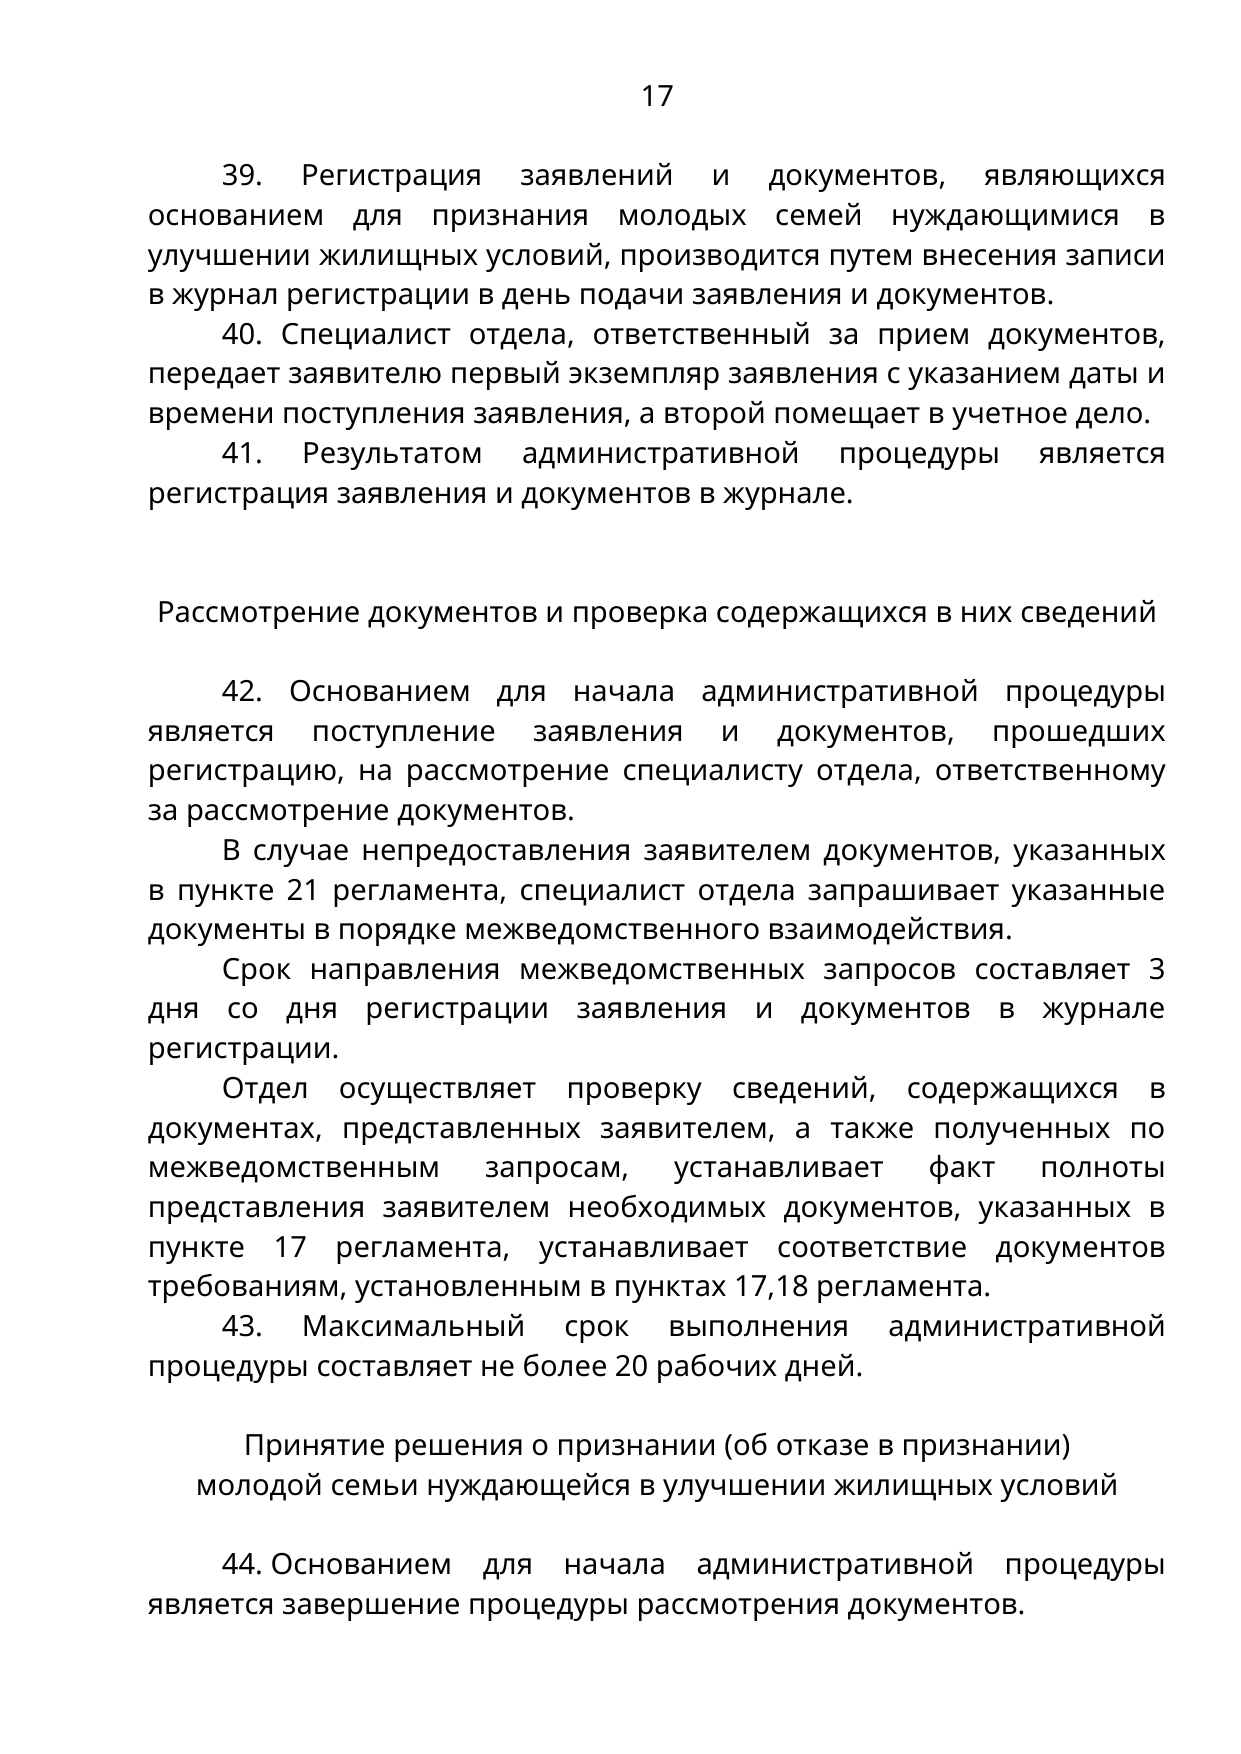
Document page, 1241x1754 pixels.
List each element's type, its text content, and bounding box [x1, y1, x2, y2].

text 43. Максимальный срок выполнения административной процедуры составляет не более 20 рабочих дней. [148, 1305, 1166, 1385]
text молодой семьи нуждающейся в улучшении жилищных условий [148, 1464, 1166, 1504]
text Отдел осуществляет проверку сведений, содержащихся в документах, представленных заявителем, а также полученных по межведомственным запросам, устанавливает факт полноты представления заявителем необходимых документов, указанных в пункте 17 регламента, устанавливает соответствие документов требованиям, установленным в пунктах 17,18 регламента. [148, 1067, 1166, 1305]
text 39. Регистрация заявлений и документов, являющихся основанием для признания молодых семей нуждающимися в улучшении жилищных условий, производится путем внесения записи в журнал регистрации в день подачи заявления и документов. [148, 154, 1166, 313]
text 42. Основанием для начала административной процедуры является поступление заявления и документов, прошедших регистрацию, на рассмотрение специалисту отдела, ответственному за рассмотрение документов. [148, 670, 1166, 829]
text Срок направления межведомственных запросов составляет 3 дня со дня регистрации заявления и документов в журнале регистрации. [148, 948, 1166, 1067]
text 40. Специалист отдела, ответственный за прием документов, передает заявителю первый экземпляр заявления с указанием даты и времени поступления заявления, а второй помещает в учетное дело. [148, 313, 1166, 432]
text Принятие решения о признании (об отказе в признании) [148, 1424, 1166, 1464]
text 41. Результатом административной процедуры является регистрация заявления и документов в журнале. [148, 432, 1166, 512]
text Рассмотрение документов и проверка содержащихся в них сведений [148, 591, 1166, 631]
text В случае непредоставления заявителем документов, указанных в пункте 21 регламента, специалист отдела запрашивает указанные документы в порядке межведомственного взаимодействия. [148, 829, 1166, 948]
text 44. Основанием для начала административной процедуры является завершение процедуры рассмотрения документов. [148, 1543, 1166, 1623]
